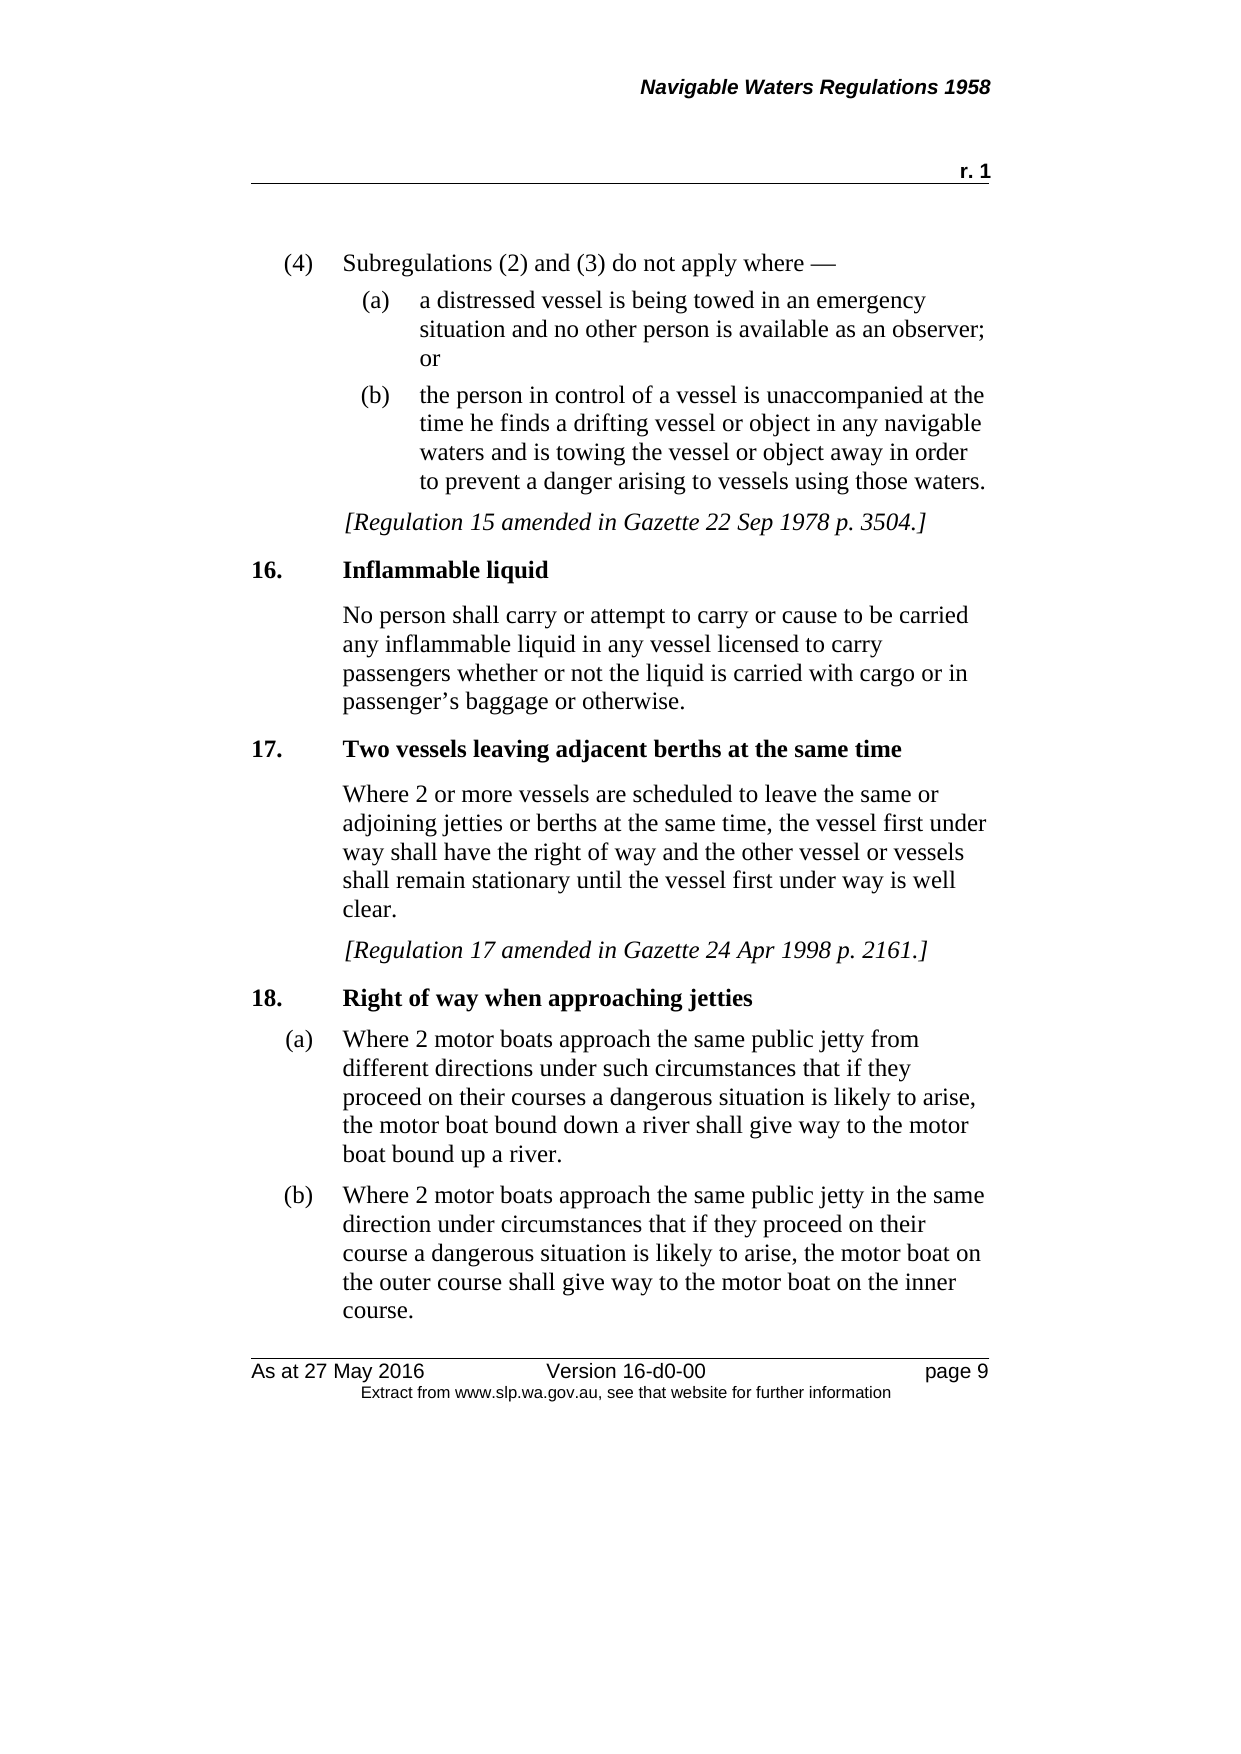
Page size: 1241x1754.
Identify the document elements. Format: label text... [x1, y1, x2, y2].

text (4) Subregulations (2) and (3) do not apply where — [251, 248, 989, 277]
text Where 2 or more vessels are scheduled to leave the same or adjoining jetties or berths at the same time, the vessel first under way shall have the right of way and the other vessel or vessels shall remain stationary until the vessel first under way is well clear. [251, 779, 989, 923]
text [Regulation 15 amended in Gazette 22 Sep 1978 p. 3504.] [251, 507, 989, 536]
subtitle 17. Two vessels leaving adjacent berths at the same time [251, 734, 989, 763]
text (b) the person in control of a vessel is unaccompanied at the time he finds a drifting vessel or object in any navigable waters and is towing the vessel or object away in order to prevent a danger arising to vessels using those waters. [251, 380, 989, 495]
text No person shall carry or attempt to carry or cause to be carried any inflammable liquid in any vessel licensed to carry passengers whether or not the liquid is carried with cargo or in passenger’s baggage or otherwise. [251, 600, 989, 715]
text (b) Where 2 motor boats approach the same public jetty in the same direction under circumstances that if they proceed on their course a dangerous situation is likely to arise, the motor boat on the outer course shall give way to the motor boat on the inner course. [251, 1181, 989, 1324]
subtitle 18. Right of way when approaching jetties [251, 983, 989, 1012]
subtitle 16. Inflammable liquid [251, 555, 989, 583]
text (a) a distressed vessel is being towed in an emergency situation and no other person is available as an observer; or [251, 285, 989, 371]
text [Regulation 17 amended in Gazette 24 Apr 1998 p. 2161.] [251, 936, 989, 964]
text (a) Where 2 motor boats approach the same public jetty from different directions under such circumstances that if they proceed on their courses a dangerous situation is likely to arise, the motor boat bound down a river shall give way to the motor boat bound up a river. [251, 1024, 989, 1168]
